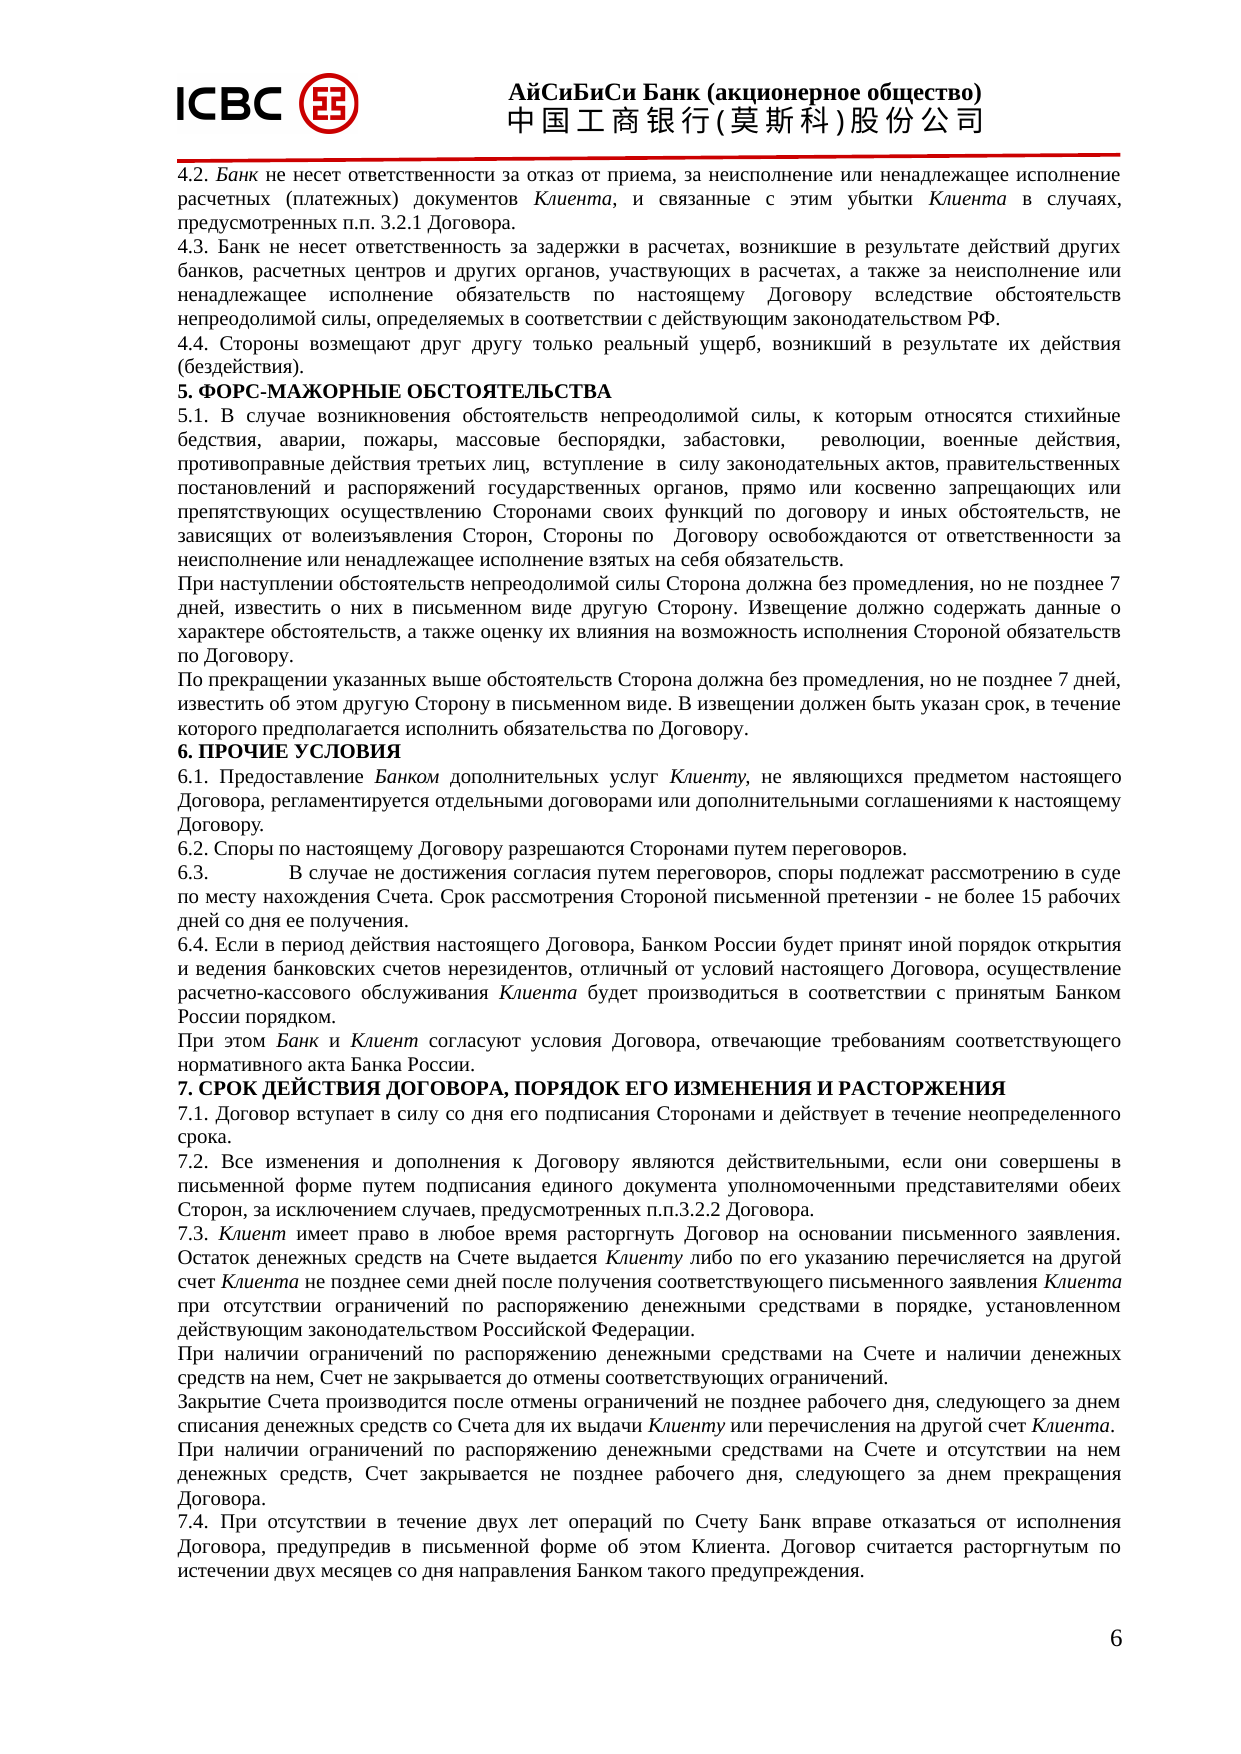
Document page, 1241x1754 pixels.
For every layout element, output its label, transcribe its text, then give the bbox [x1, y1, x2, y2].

text 7.1. Договор вступает в силу со дня его подписания Сторонами и действует в течение неопределенного срока. [177, 1100, 1122, 1148]
text 4.3. Банк не несет ответственность за задержки в расчетах, возникшие в результате действий других банков, расчетных центров и других органов, участвующих в расчетах, а также за неисполнение или ненадлежащее исполнение обязательств по настоящему Договору вследствие обстоятельств непреодолимой силы, определяемых в соответствии с действующим законодательством РФ. [177, 234, 1122, 330]
text При наступлении обстоятельств непреодолимой силы Сторона должна без промедления, но не позднее 7 дней, известить о них в письменном виде другую Сторону. Извещение должно содержать данные о характере обстоятельств, а также оценку их влияния на возможность исполнения Стороной обязательств по Договору. [177, 571, 1122, 667]
text 7.2. Все изменения и дополнения к Договору являются действительными, если они совершены в письменной форме путем подписания единого документа уполномоченными представителями обеих Сторон, за исключением случаев, предусмотренных п.п.3.2.2 Договора. [177, 1148, 1122, 1221]
text 4.4. Стороны возмещают друг другу только реальный ущерб, возникший в результате их действия (бездействия). [177, 330, 1122, 378]
picture [177, 73, 359, 134]
text 6. ПРОЧИЕ УСЛОВИЯ [177, 739, 1122, 763]
text 7.4. При отсутствии в течение двух лет операций по Счету Банк вправе отказаться от исполнения Договора, предупредив в письменной форме об этом Клиента. Договор считается расторгнутым по истечении двух месяцев со дня направления Банком такого предупреждения. [177, 1509, 1122, 1582]
text При этом Банк и Клиент согласуют условия Договора, отвечающие требованиям соответствующего нормативного акта Банка России. [177, 1028, 1122, 1076]
text 6.4. Если в период действия настоящего Договора, Банком России будет принят иной порядок открытия и ведения банковских счетов нерезидентов, отличный от условий настоящего Договора, осуществление расчетно-кассового обслуживания Клиента будет производиться в соответствии с принятым Банком России порядком. [177, 932, 1122, 1028]
text По прекращении указанных выше обстоятельств Сторона должна без промедления, но не позднее 7 дней, известить об этом другую Сторону в письменном виде. В извещении должен быть указан срок, в течение которого предполагается исполнить обязательства по Договору. [177, 667, 1122, 739]
text При наличии ограничений по распоряжению денежными средствами на Счете и наличии денежных средств на нем, Счет не закрывается до отмены соответствующих ограничений. [177, 1341, 1122, 1389]
text 5.1. В случае возникновения обстоятельств непреодолимой силы, к которым относятся стихийные бедствия, аварии, пожары, массовые беспорядки, забастовки, революции, военные действия, противоправные действия третьих лиц, вступление в силу законодательных актов, правительственных постановлений и распоряжений государственных органов, прямо или косвенно запрещающих или препятствующих осуществлению Сторонами своих функций по договору и иных обстоятельств, не зависящих от волеизъявления Сторон, Стороны по Договору освобождаются от ответственности за неисполнение или ненадлежащее исполнение взятых на себя обязательств. [177, 403, 1122, 571]
list В случае не достижения согласия путем переговоров, споры подлежат рассмотрению в суде по месту нахождения Счета. Срок рассмотрения Стороной письменной претензии - не более 15 рабочих дней со дня ее получения. [177, 860, 1122, 932]
text 6.1. Предоставление Банком дополнительных услуг Клиенту, не являющихся предметом настоящего Договора, регламентируется отдельными договорами или дополнительными соглашениями к настоящему Договору. [177, 763, 1122, 836]
text 6.2. Споры по настоящему Договору разрешаются Сторонами путем переговоров. [177, 836, 1122, 860]
text 5. ФОРС-МАЖОРНЫЕ ОБСТОЯТЕЛЬСТВА [177, 378, 1122, 403]
text 7. СРОК ДЕЙСТВИЯ ДОГОВОРА, ПОРЯДОК ЕГО ИЗМЕНЕНИЯ И РАСТОРЖЕНИЯ [177, 1076, 1122, 1100]
text 4.2. Банк не несет ответственности за отказ от приема, за неисполнение или ненадлежащее исполнение расчетных (платежных) документов Клиента, и связанные с этим убытки Клиента в случаях, предусмотренных п.п. 3.2.1 Договора. [177, 162, 1122, 234]
text 7.3. Клиент имеет право в любое время расторгнуть Договор на основании письменного заявления. Остаток денежных средств на Счете выдается Клиенту либо по его указанию перечисляется на другой счет Клиента не позднее семи дней после получения соответствующего письменного заявления Клиента при отсутствии ограничений по распоряжению денежными средствами в порядке, установленном действующим законодательством Российской Федерации. [177, 1221, 1122, 1341]
text При наличии ограничений по распоряжению денежными средствами на Счете и отсутствии на нем денежных средств, Счет закрывается не позднее рабочего дня, следующего за днем прекращения Договора. [177, 1437, 1122, 1509]
text Закрытие Счета производится после отмены ограничений не позднее рабочего дня, следующего за днем списания денежных средств со Счета для их выдачи Клиенту или перечисления на другой счет Клиента. [177, 1389, 1122, 1437]
